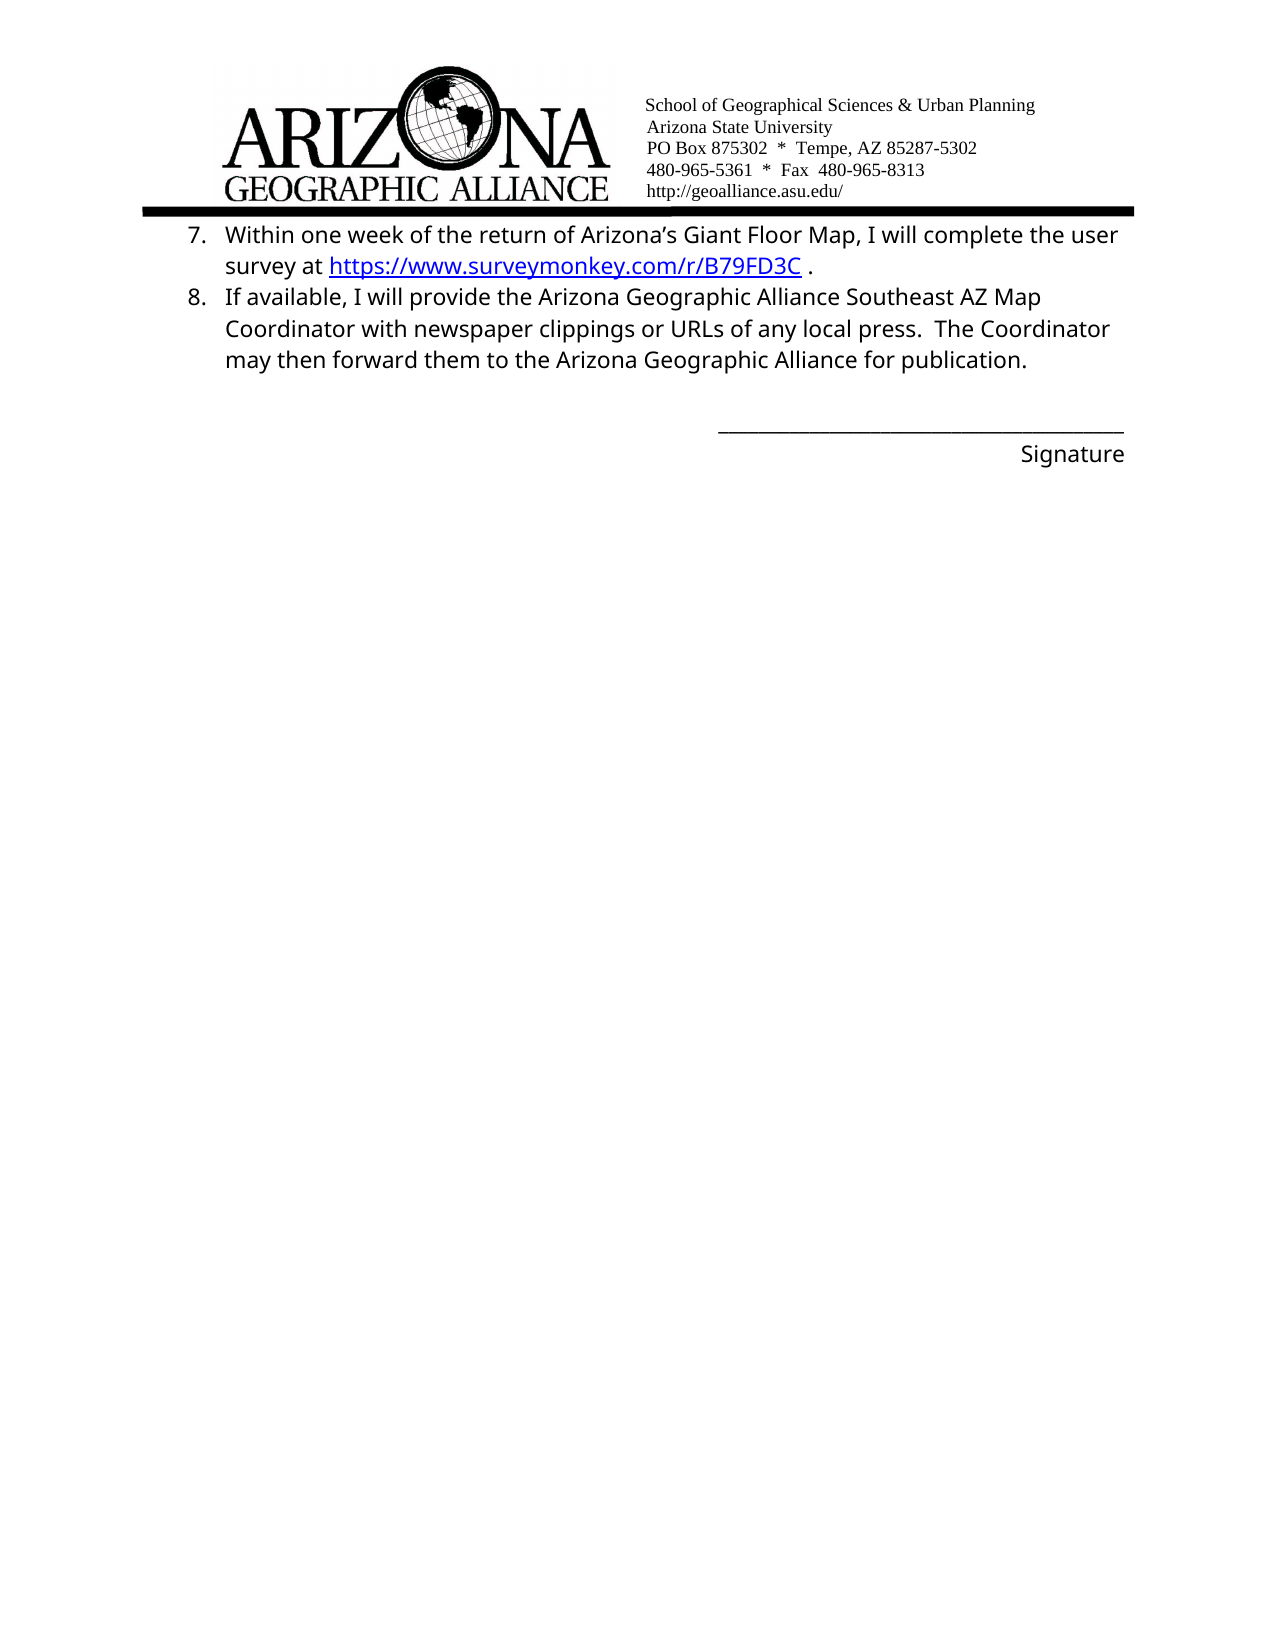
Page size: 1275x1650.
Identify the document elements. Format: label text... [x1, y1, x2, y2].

list If available, I will provide the Arizona Geographic Alliance Southeast AZ Map Coordinator with newspaper clippings or URLs of any local press. The Coordinator may then forward them to the Arizona Geographic Alliance for publication. [187, 281, 1125, 375]
picture [210, 65, 623, 206]
text ________________________________________ [150, 406, 1125, 437]
text Signature [150, 437, 1125, 469]
list Within one week of the return of Arizona’s Giant Floor Map, I will complete the user survey at https://www.surveymonkey.com/r/B79FD3C . [187, 219, 1125, 281]
